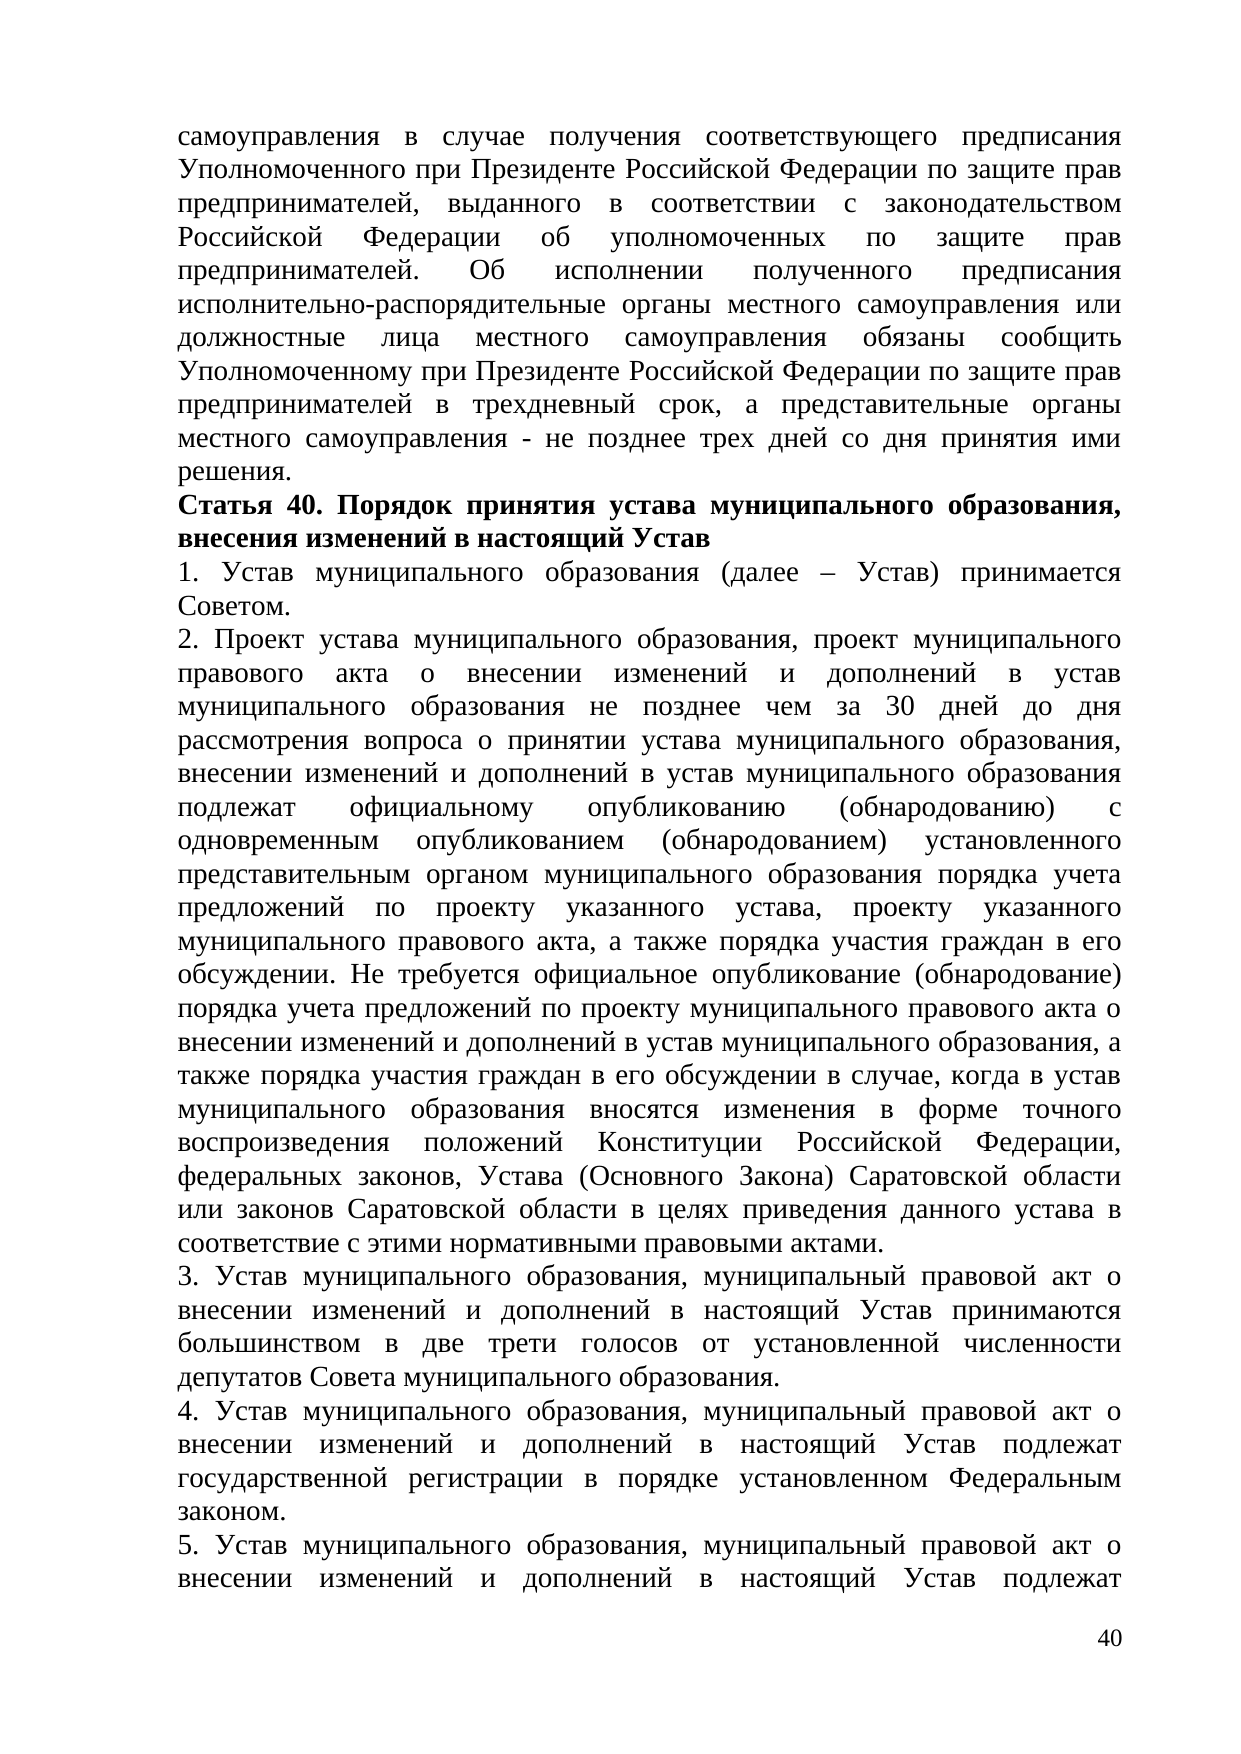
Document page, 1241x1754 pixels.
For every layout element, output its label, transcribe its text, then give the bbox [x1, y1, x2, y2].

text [177, 118, 1122, 487]
text 3. Устав муниципального образования, муниципальный правовой акт о внесении изменений и дополнений в настоящий Устав принимаются большинством в две трети голосов от установленной численности депутатов Совета муниципального образования. [177, 1258, 1122, 1393]
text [177, 1527, 1122, 1594]
text 1. Устав муниципального образования (далее – Устав) принимается Советом. [177, 554, 1122, 621]
text 4. Устав муниципального образования, муниципальный правовой акт о внесении изменений и дополнений в настоящий Устав подлежат государственной регистрации в порядке установленном Федеральным законом. [177, 1393, 1122, 1527]
text Статья 40. Порядок принятия устава муниципального образования, внесения изменений в настоящий Устав [177, 487, 1122, 554]
text 2. Проект устава муниципального образования, проект муниципального правового акта о внесении изменений и дополнений в устав муниципального образования не позднее чем за 30 дней до дня рассмотрения вопроса о принятии устава муниципального образования, внесении изменений и дополнений в устав муниципального образования подлежат официальному опубликованию (обнародованию) с одновременным опубликованием (обнародованием) установленного представительным органом муниципального образования порядка учета предложений по проекту указанного устава, проекту указанного муниципального правового акта, а также порядка участия граждан в его обсуждении. Не требуется официальное опубликование (обнародование) порядка учета предложений по проекту муниципального правового акта о внесении изменений и дополнений в устав муниципального образования, а также порядка участия граждан в его обсуждении в случае, когда в устав муниципального образования вносятся изменения в форме точного воспроизведения положений Конституции Российской Федерации, федеральных законов, Устава (Основного Закона) Саратовской области или законов Саратовской области в целях приведения данного устава в соответствие с этими нормативными правовыми актами. [177, 621, 1122, 1258]
